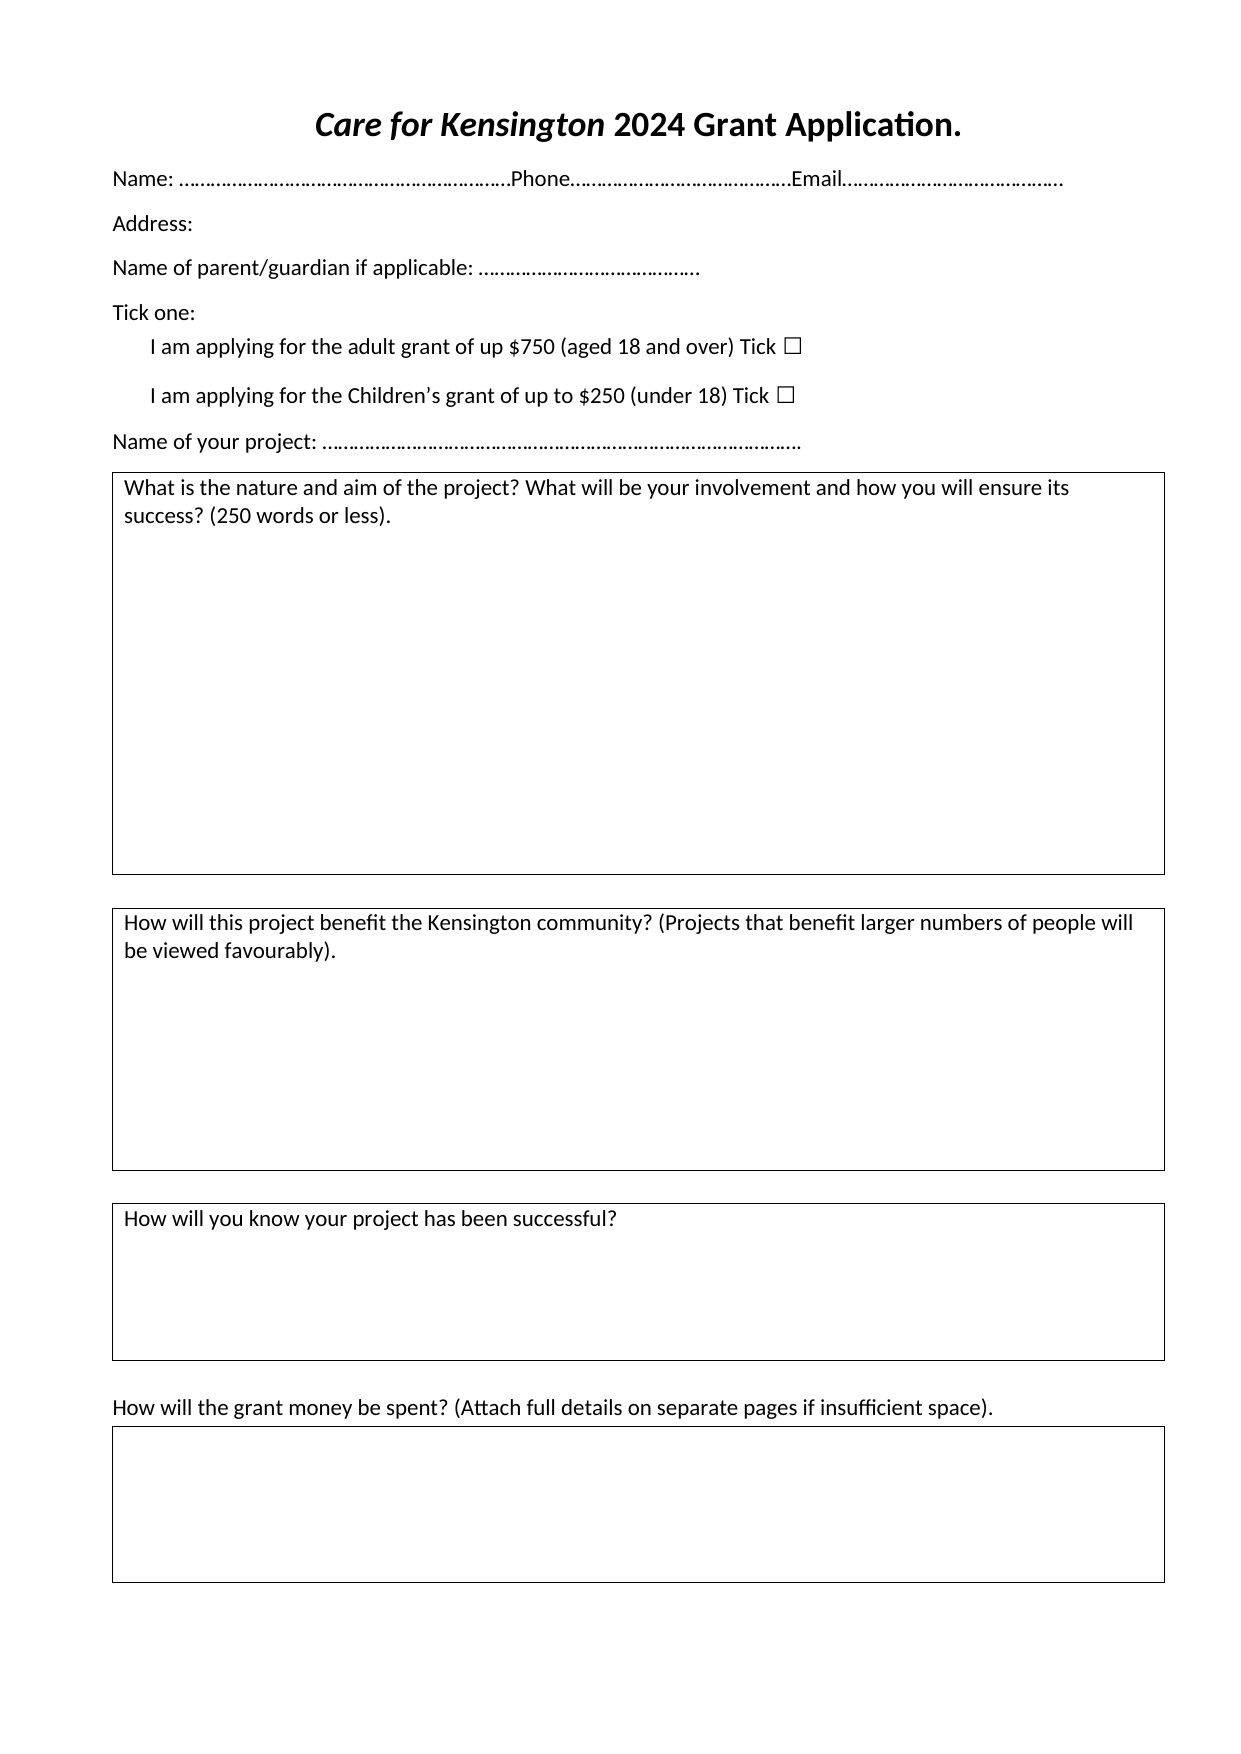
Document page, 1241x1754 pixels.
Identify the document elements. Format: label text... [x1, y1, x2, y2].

text Address: [112, 209, 1165, 237]
table_header How will you know your project has been successful? [113, 1204, 1164, 1360]
table_header [113, 1427, 1164, 1582]
text Name of parent/guardian if applicable: …………………………………… [112, 253, 1165, 281]
table_header How will this project benefit the Kensington community? (Projects that benefit larger numbers of people will be viewed favourably). [113, 909, 1164, 1170]
text Name of your project: ………………………………………………………………………………. [112, 427, 1165, 455]
text Name: ………………………………………………………Phone……………………………………Email…………………………………… [112, 164, 1165, 192]
text Tick one: [112, 298, 1165, 326]
text I am applying for the adult grant of up $750 (aged 18 and over) Tick [150, 330, 1165, 361]
text How will the grant money be spent? (Attach full details on separate pages if insufficient space). [112, 1393, 1165, 1422]
text Care for Kensington 2024 Grant Application. [112, 102, 1165, 145]
table_header What is the nature and aim of the project? What will be your involvement and how you will ensure its success? (250 words or less). [113, 473, 1164, 874]
text I am applying for the Children’s grant of up to $250 (under 18) Tick [150, 379, 1165, 410]
